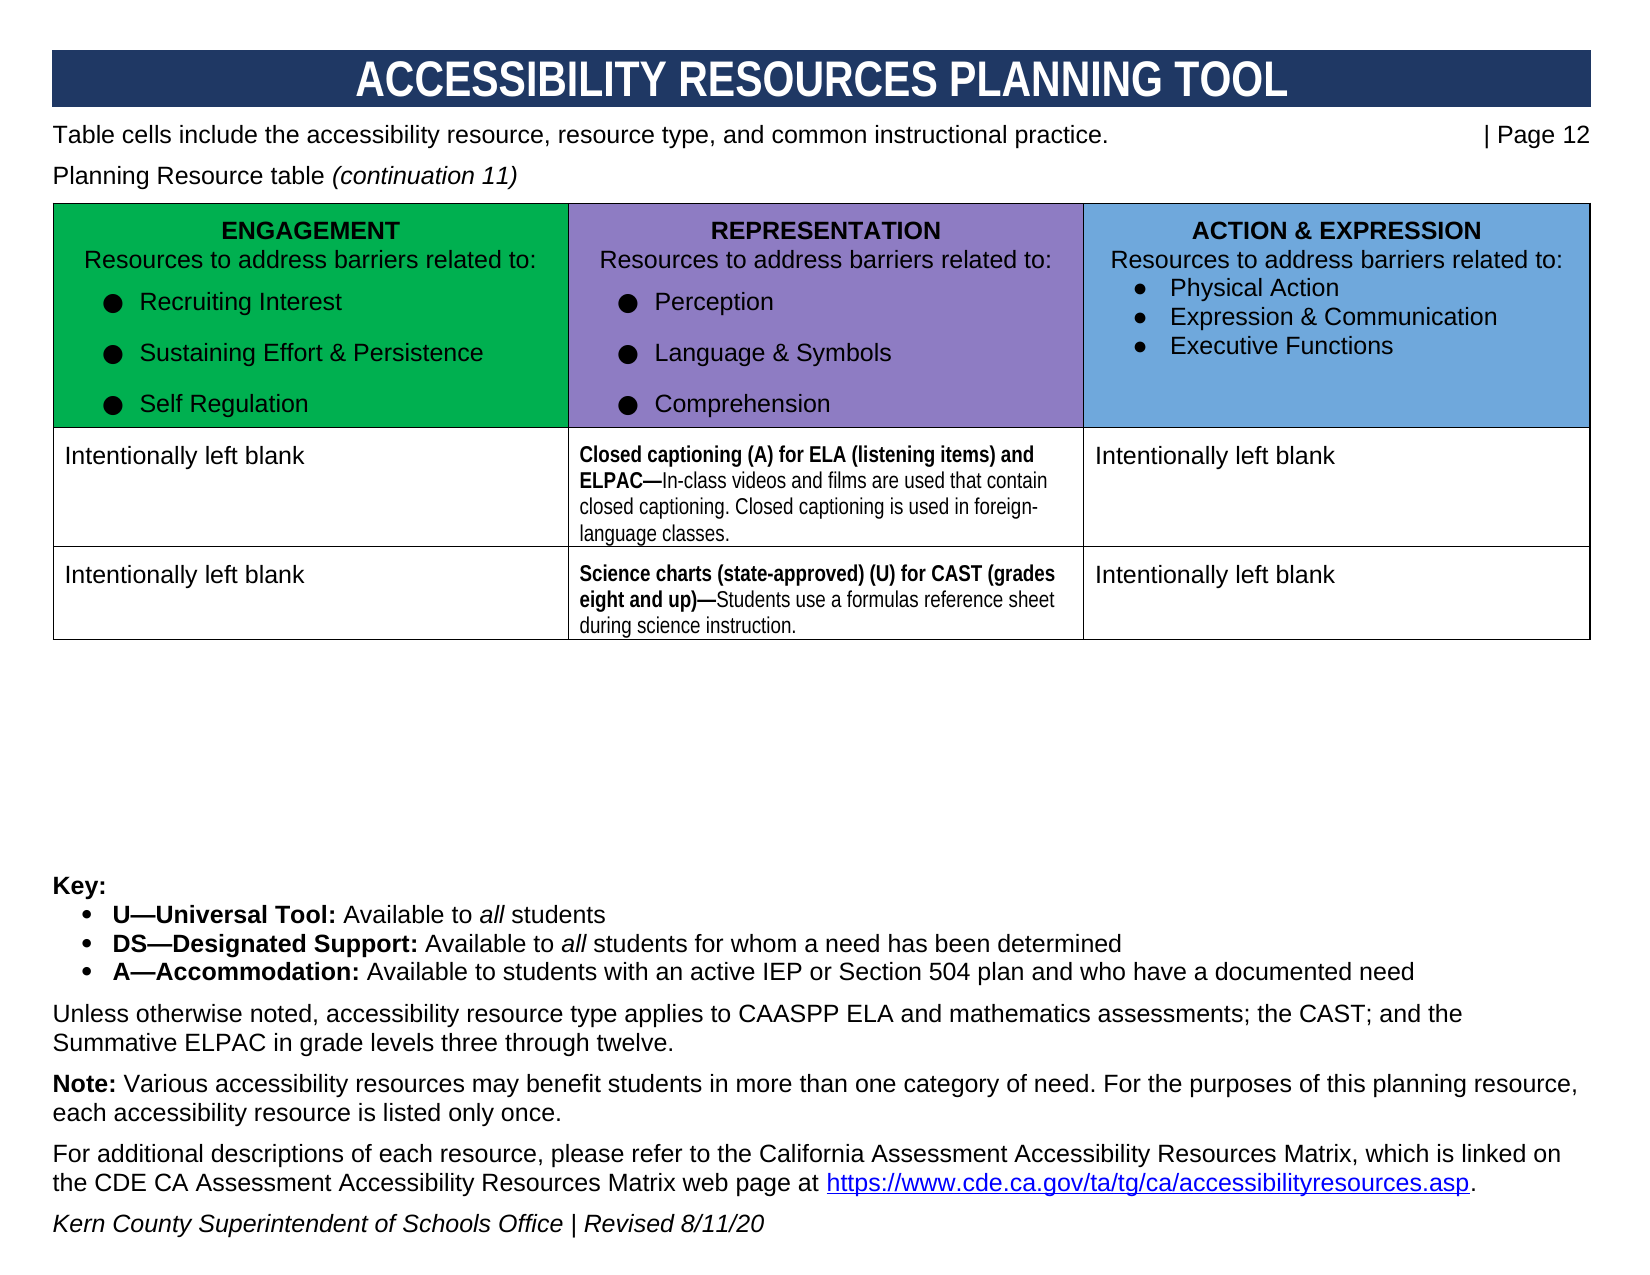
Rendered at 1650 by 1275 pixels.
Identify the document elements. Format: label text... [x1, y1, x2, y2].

table_cell Closed captioning (A) for ELA (listening items) and ELPAC—In-class videos and films are used that contain closed captioning. Closed captioning is used in foreign-language classes. [569, 428, 1083, 546]
table_cell Intentionally left blank [54, 428, 568, 546]
table_header ENGAGEMENT Resources to address barriers related to: Recruiting Interest Sustaining Effort & Persistence Self Regulation [54, 204, 568, 427]
table_cell Intentionally left blank [1084, 428, 1589, 546]
table_header ACTION & EXPRESSION Resources to address barriers related to: Physical Action Expression & Communication Executive Functions [1084, 204, 1589, 427]
table_cell Science charts (state-approved) (U) for CAST (grades eight and up)—Students use a formulas reference sheet during science instruction. [569, 547, 1083, 639]
text Planning Resource table (continuation 11) [52, 161, 1591, 190]
table_header REPRESENTATION Resources to address barriers related to: Perception Language & Symbols Comprehension [569, 204, 1083, 427]
table_cell Intentionally left blank [1084, 547, 1589, 639]
table_cell Intentionally left blank [54, 547, 568, 639]
